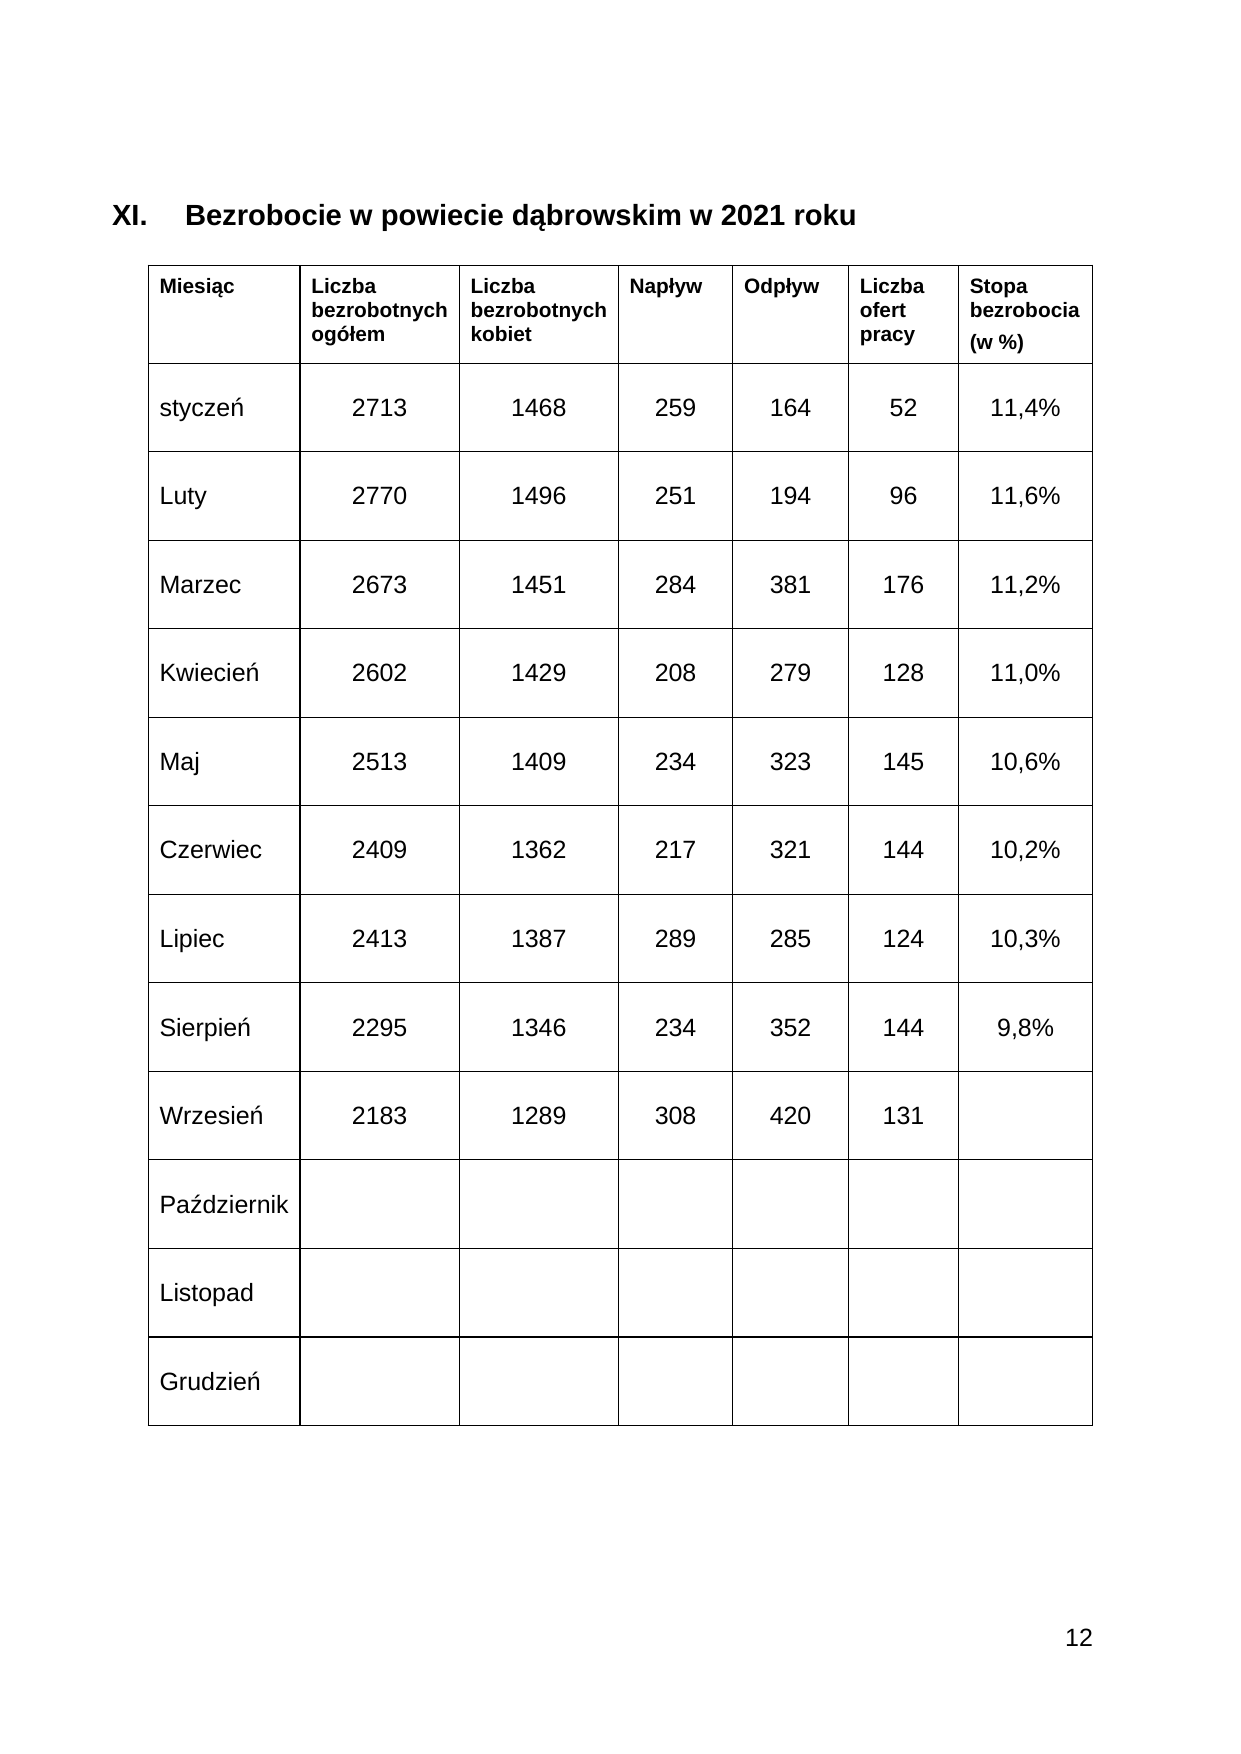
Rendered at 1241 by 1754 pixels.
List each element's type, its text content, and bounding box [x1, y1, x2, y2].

table_cell 217 [619, 806, 732, 894]
table_cell [733, 1249, 848, 1336]
table_cell 285 [733, 895, 848, 982]
table_cell Grudzień [149, 1338, 299, 1425]
table_cell 10,3% [959, 895, 1092, 982]
table_cell [619, 1338, 732, 1425]
table_cell 2183 [301, 1072, 459, 1159]
subtitle Bezrobocie w powiecie dąbrowskim w 2021 roku [148, 198, 1093, 231]
table_cell 131 [849, 1072, 958, 1159]
table_cell 144 [849, 806, 958, 894]
table_cell styczeń [149, 364, 299, 451]
table_cell [959, 1160, 1092, 1248]
table_cell 1362 [460, 806, 618, 894]
table_cell 321 [733, 806, 848, 894]
table_cell 208 [619, 629, 732, 717]
table_cell 279 [733, 629, 848, 717]
table_cell [733, 1160, 848, 1248]
table_header Liczba bezrobotnych kobiet [460, 266, 618, 362]
table_cell 96 [849, 452, 958, 539]
table_cell Sierpień [149, 983, 299, 1071]
table_cell 144 [849, 983, 958, 1071]
table_cell Listopad [149, 1249, 299, 1336]
table_cell Kwiecień [149, 629, 299, 717]
table_cell 2409 [301, 806, 459, 894]
table_cell 124 [849, 895, 958, 982]
table_cell 10,2% [959, 806, 1092, 894]
table_cell 2295 [301, 983, 459, 1071]
table_cell 234 [619, 718, 732, 805]
table_cell [619, 1249, 732, 1336]
table_cell 11,0% [959, 629, 1092, 717]
table_cell 1409 [460, 718, 618, 805]
table_cell [301, 1160, 459, 1248]
table_cell [849, 1338, 958, 1425]
table_cell 251 [619, 452, 732, 539]
table_cell [733, 1338, 848, 1425]
table_cell 352 [733, 983, 848, 1071]
table_cell Luty [149, 452, 299, 539]
table_cell 308 [619, 1072, 732, 1159]
table_cell 289 [619, 895, 732, 982]
table_cell 11,6% [959, 452, 1092, 539]
table_cell 1496 [460, 452, 618, 539]
table_cell [959, 1249, 1092, 1336]
table_cell Lipiec [149, 895, 299, 982]
table_cell Październik [149, 1160, 299, 1248]
table_cell 234 [619, 983, 732, 1071]
table_cell 10,6% [959, 718, 1092, 805]
table_cell [460, 1338, 618, 1425]
table_cell 284 [619, 541, 732, 628]
table_cell 128 [849, 629, 958, 717]
table_cell [849, 1160, 958, 1248]
table_cell 194 [733, 452, 848, 539]
table_cell [959, 1072, 1092, 1159]
table_cell 2713 [301, 364, 459, 451]
table_header Stopa bezrobocia (w %) [959, 266, 1092, 362]
table_cell 176 [849, 541, 958, 628]
table_cell 1289 [460, 1072, 618, 1159]
table_cell 323 [733, 718, 848, 805]
table_cell Marzec [149, 541, 299, 628]
table_cell 9,8% [959, 983, 1092, 1071]
table_cell 1387 [460, 895, 618, 982]
table_cell 2513 [301, 718, 459, 805]
table_cell 1346 [460, 983, 618, 1071]
table_cell 420 [733, 1072, 848, 1159]
table_cell 52 [849, 364, 958, 451]
table_cell [460, 1160, 618, 1248]
table_cell 259 [619, 364, 732, 451]
table_cell 11,2% [959, 541, 1092, 628]
table_header Liczba ofert pracy [849, 266, 958, 362]
table_cell [460, 1249, 618, 1336]
table_header Odpływ [733, 266, 848, 362]
table_cell 145 [849, 718, 958, 805]
table_cell Maj [149, 718, 299, 805]
table_cell [301, 1338, 459, 1425]
table_cell 164 [733, 364, 848, 451]
table_cell [619, 1160, 732, 1248]
table_cell 2673 [301, 541, 459, 628]
table_cell [849, 1249, 958, 1336]
table_cell 2770 [301, 452, 459, 539]
table_cell 381 [733, 541, 848, 628]
table_header Liczba bezrobotnych ogółem [301, 266, 459, 362]
table_cell Wrzesień [149, 1072, 299, 1159]
table_cell 1429 [460, 629, 618, 717]
table_cell 1451 [460, 541, 618, 628]
table_cell [959, 1338, 1092, 1425]
table_header Miesiąc [149, 266, 299, 362]
table_cell 1468 [460, 364, 618, 451]
table_cell Czerwiec [149, 806, 299, 894]
table_cell 11,4% [959, 364, 1092, 451]
table_cell 2413 [301, 895, 459, 982]
table_cell [301, 1249, 459, 1336]
table_header Napływ [619, 266, 732, 362]
table_cell 2602 [301, 629, 459, 717]
